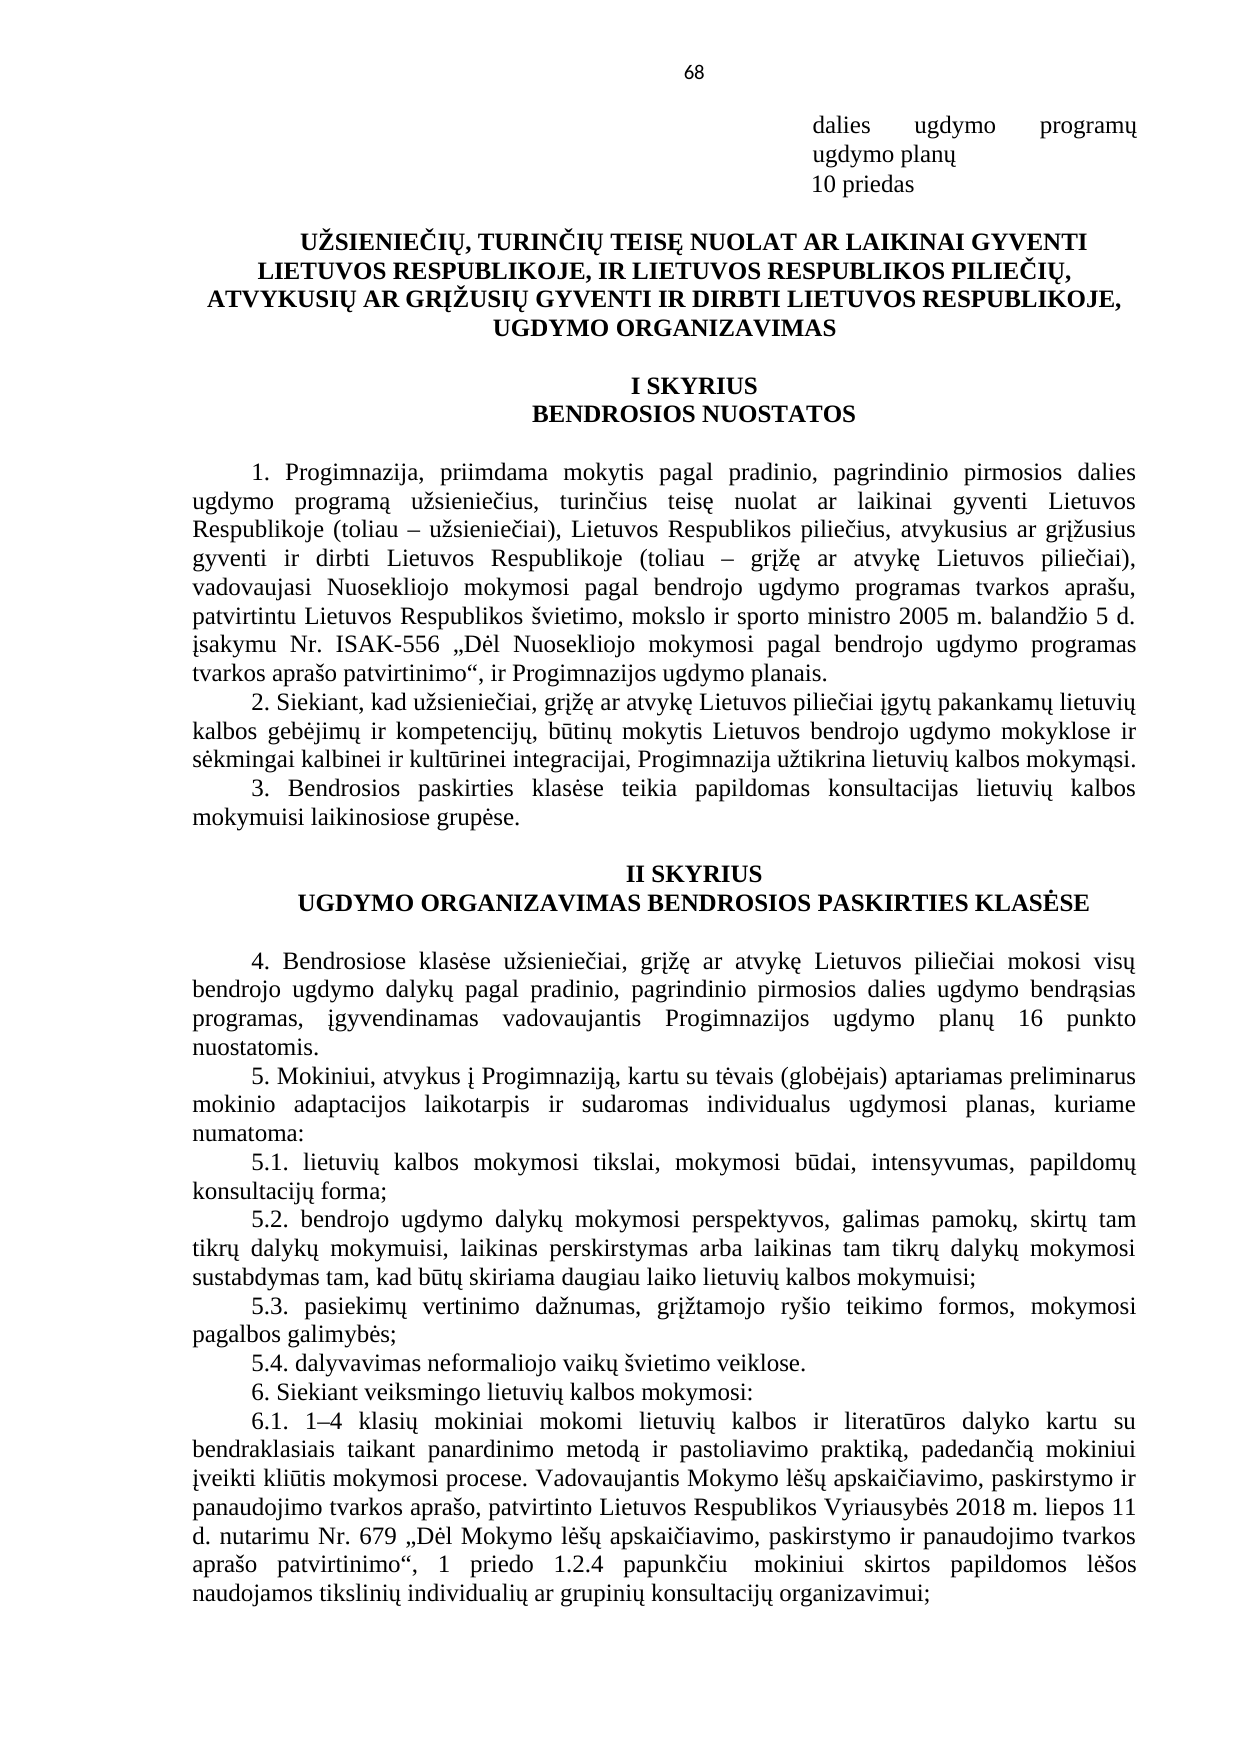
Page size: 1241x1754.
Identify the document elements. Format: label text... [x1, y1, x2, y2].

text UŽSIENIEČIŲ, TURINČIŲ TEISĘ NUOLAT AR LAIKINAI GYVENTI LIETUVOS RESPUBLIKOJE, IR LIETUVOS RESPUBLIKOS PILIEČIŲ, ATVYKUSIŲ AR GRĮŽUSIŲ GYVENTI IR DIRBTI LIETUVOS RESPUBLIKOJE, UGDYMO ORGANIZAVIMAS [192, 227, 1137, 342]
text BENDROSIOS NUOSTATOS [192, 399, 1137, 428]
text 5. Mokiniui, atvykus į Progimnaziją, kartu su tėvais (globėjais) aptariamas preliminarus mokinio adaptacijos laikotarpis ir sudaromas individualus ugdymosi planas, kuriame numatoma: [192, 1061, 1137, 1147]
text 5.4. dalyvavimas neformaliojo vaikų švietimo veiklose. [192, 1348, 1137, 1377]
text 5.3. pasiekimų vertinimo dažnumas, grįžtamojo ryšio teikimo formos, mokymosi pagalbos galimybės; [192, 1291, 1137, 1348]
text 3. Bendrosios paskirties klasėse teikia papildomas konsultacijas lietuvių kalbos mokymuisi laikinosiose grupėse. [192, 773, 1137, 831]
text II SKYRIUS [192, 859, 1137, 888]
text UGDYMO ORGANIZAVIMAS BENDROSIOS PASKIRTIES KLASĖSE [192, 888, 1137, 917]
text 6.1. 1–4 klasių mokiniai mokomi lietuvių kalbos ir literatūros dalyko kartu su bendraklasiais taikant panardinimo metodą ir pastoliavimo praktiką, padedančią mokiniui įveikti kliūtis mokymosi procese. Vadovaujantis Mokymo lėšų apskaičiavimo, paskirstymo ir panaudojimo tvarkos aprašo, patvirtinto Lietuvos Respublikos Vyriausybės 2018 m. liepos 11 d. nutarimu Nr. 679 „Dėl Mokymo lėšų apskaičiavimo, paskirstymo ir panaudojimo tvarkos aprašo patvirtinimo“, 1 priedo 1.2.4 papunkčiu mokiniui skirtos papildomos lėšos naudojamos tikslinių individualių ar grupinių konsultacijų organizavimui; [192, 1406, 1137, 1607]
text 1. Progimnazija, priimdama mokytis pagal pradinio, pagrindinio pirmosios dalies ugdymo programą užsieniečius, turinčius teisę nuolat ar laikinai gyventi Lietuvos Respublikoje (toliau – užsieniečiai), Lietuvos Respublikos piliečius, atvykusius ar grįžusius gyventi ir dirbti Lietuvos Respublikoje (toliau – grįžę ar atvykę Lietuvos piliečiai), vadovaujasi Nuosekliojo mokymosi pagal bendrojo ugdymo programas tvarkos aprašu, patvirtintu Lietuvos Respublikos švietimo, mokslo ir sporto ministro 2005 m. balandžio 5 d. įsakymu Nr. ISAK-556 „Dėl Nuosekliojo mokymosi pagal bendrojo ugdymo programas tvarkos aprašo patvirtinimo“, ir Progimnazijos ugdymo planais. [192, 457, 1137, 687]
text 5.2. bendrojo ugdymo dalykų mokymosi perspektyvos, galimas pamokų, skirtų tam tikrų dalykų mokymuisi, laikinas perskirstymas arba laikinas tam tikrų dalykų mokymosi sustabdymas tam, kad būtų skiriama daugiau laiko lietuvių kalbos mokymuisi; [192, 1204, 1137, 1291]
text 10 priedas [192, 169, 1137, 198]
text 6. Siekiant veiksmingo lietuvių kalbos mokymosi: [192, 1377, 1137, 1406]
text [812, 110, 1137, 167]
text 2. Siekiant, kad užsieniečiai, grįžę ar atvykę Lietuvos piliečiai įgytų pakankamų lietuvių kalbos gebėjimų ir kompetencijų, būtinų mokytis Lietuvos bendrojo ugdymo mokyklose ir sėkmingai kalbinei ir kultūrinei integracijai, Progimnazija užtikrina lietuvių kalbos mokymąsi. [192, 687, 1137, 773]
text 4. Bendrosiose klasėse užsieniečiai, grįžę ar atvykę Lietuvos piliečiai mokosi visų bendrojo ugdymo dalykų pagal pradinio, pagrindinio pirmosios dalies ugdymo bendrąsias programas, įgyvendinamas vadovaujantis Progimnazijos ugdymo planų 16 punkto nuostatomis. [192, 946, 1137, 1061]
text 5.1. lietuvių kalbos mokymosi tikslai, mokymosi būdai, intensyvumas, papildomų konsultacijų forma; [192, 1147, 1137, 1204]
text I SKYRIUS [192, 371, 1137, 399]
